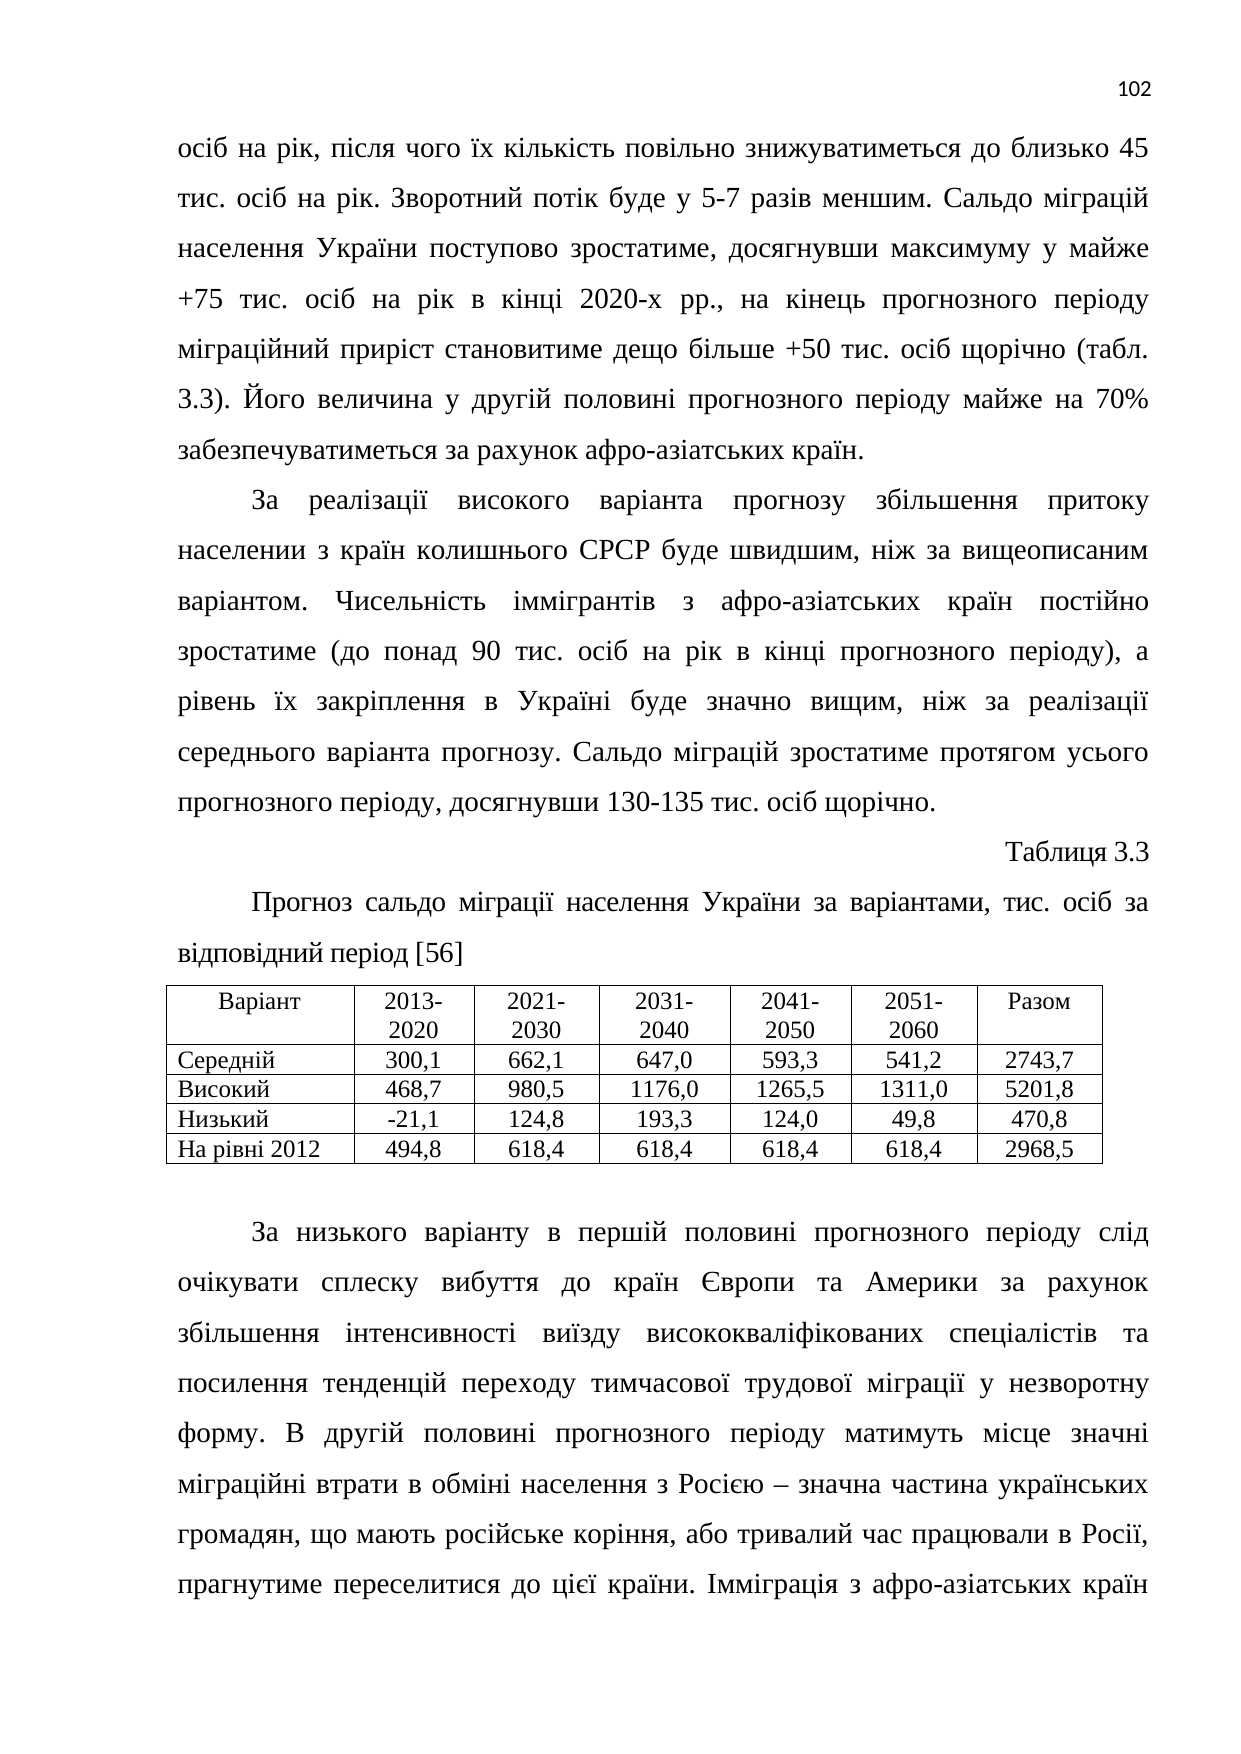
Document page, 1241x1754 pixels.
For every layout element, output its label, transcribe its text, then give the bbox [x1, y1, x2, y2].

text Прогноз сальдо міграції населення України за варіантами, тис. осіб за відповідний період [56] [177, 884, 1149, 968]
table_cell 49,8 [852, 1104, 977, 1133]
text За реалізації високого варіанта прогнозу збільшення притоку населении з країн колишнього СРСР буде швидшим, ніж за вищеописаним варіантом. Чисельність іммігрантів з афро-азіатських країн постійно зростатиме (до понад 90 тис. осіб на рік в кінці прогнозного періоду), а рівень їх закріплення в Україні буде значно вищим, ніж за реалізації середнього варіанта прогнозу. Сальдо міграцій зростатиме протягом усього прогнозного періоду, досягнувши 130-135 тис. осіб щорічно. [177, 482, 1149, 817]
text Таблиця 3.3 [177, 834, 1149, 868]
table_header 2013-2020 [355, 986, 474, 1044]
table_cell 468,7 [355, 1075, 474, 1103]
table_cell 1265,5 [731, 1075, 851, 1103]
table_cell 1176,0 [600, 1075, 730, 1103]
table_cell 300,1 [355, 1045, 474, 1073]
table_header 2021-2030 [475, 986, 599, 1044]
table_cell 2968,5 [978, 1134, 1102, 1163]
table_header 2041-2050 [731, 986, 851, 1044]
table_cell -21,1 [355, 1104, 474, 1133]
table_header Разом [978, 986, 1102, 1044]
table_cell 593,3 [731, 1045, 851, 1073]
table_header Варіант [167, 986, 354, 1044]
table_cell На рівні 2012 [167, 1134, 354, 1163]
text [177, 130, 1149, 465]
table_header 2051-2060 [852, 986, 977, 1044]
table_cell Середній [167, 1045, 354, 1073]
table_cell 618,4 [600, 1134, 730, 1163]
table_cell Низький [167, 1104, 354, 1133]
table_cell 2743,7 [978, 1045, 1102, 1073]
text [177, 1214, 1149, 1600]
table_cell 647,0 [600, 1045, 730, 1073]
table_cell 124,0 [731, 1104, 851, 1133]
table_cell 494,8 [355, 1134, 474, 1163]
table_header 2031-2040 [600, 986, 730, 1044]
table_cell 1311,0 [852, 1075, 977, 1103]
table_cell 470,8 [978, 1104, 1102, 1133]
table_cell 5201,8 [978, 1075, 1102, 1103]
table_cell 541,2 [852, 1045, 977, 1073]
table_cell 662,1 [475, 1045, 599, 1073]
table_cell 980,5 [475, 1075, 599, 1103]
table_cell 618,4 [475, 1134, 599, 1163]
table_cell 618,4 [852, 1134, 977, 1163]
table_cell 193,3 [600, 1104, 730, 1133]
table_cell 618,4 [731, 1134, 851, 1163]
table_cell 124,8 [475, 1104, 599, 1133]
table_cell Високий [167, 1075, 354, 1103]
